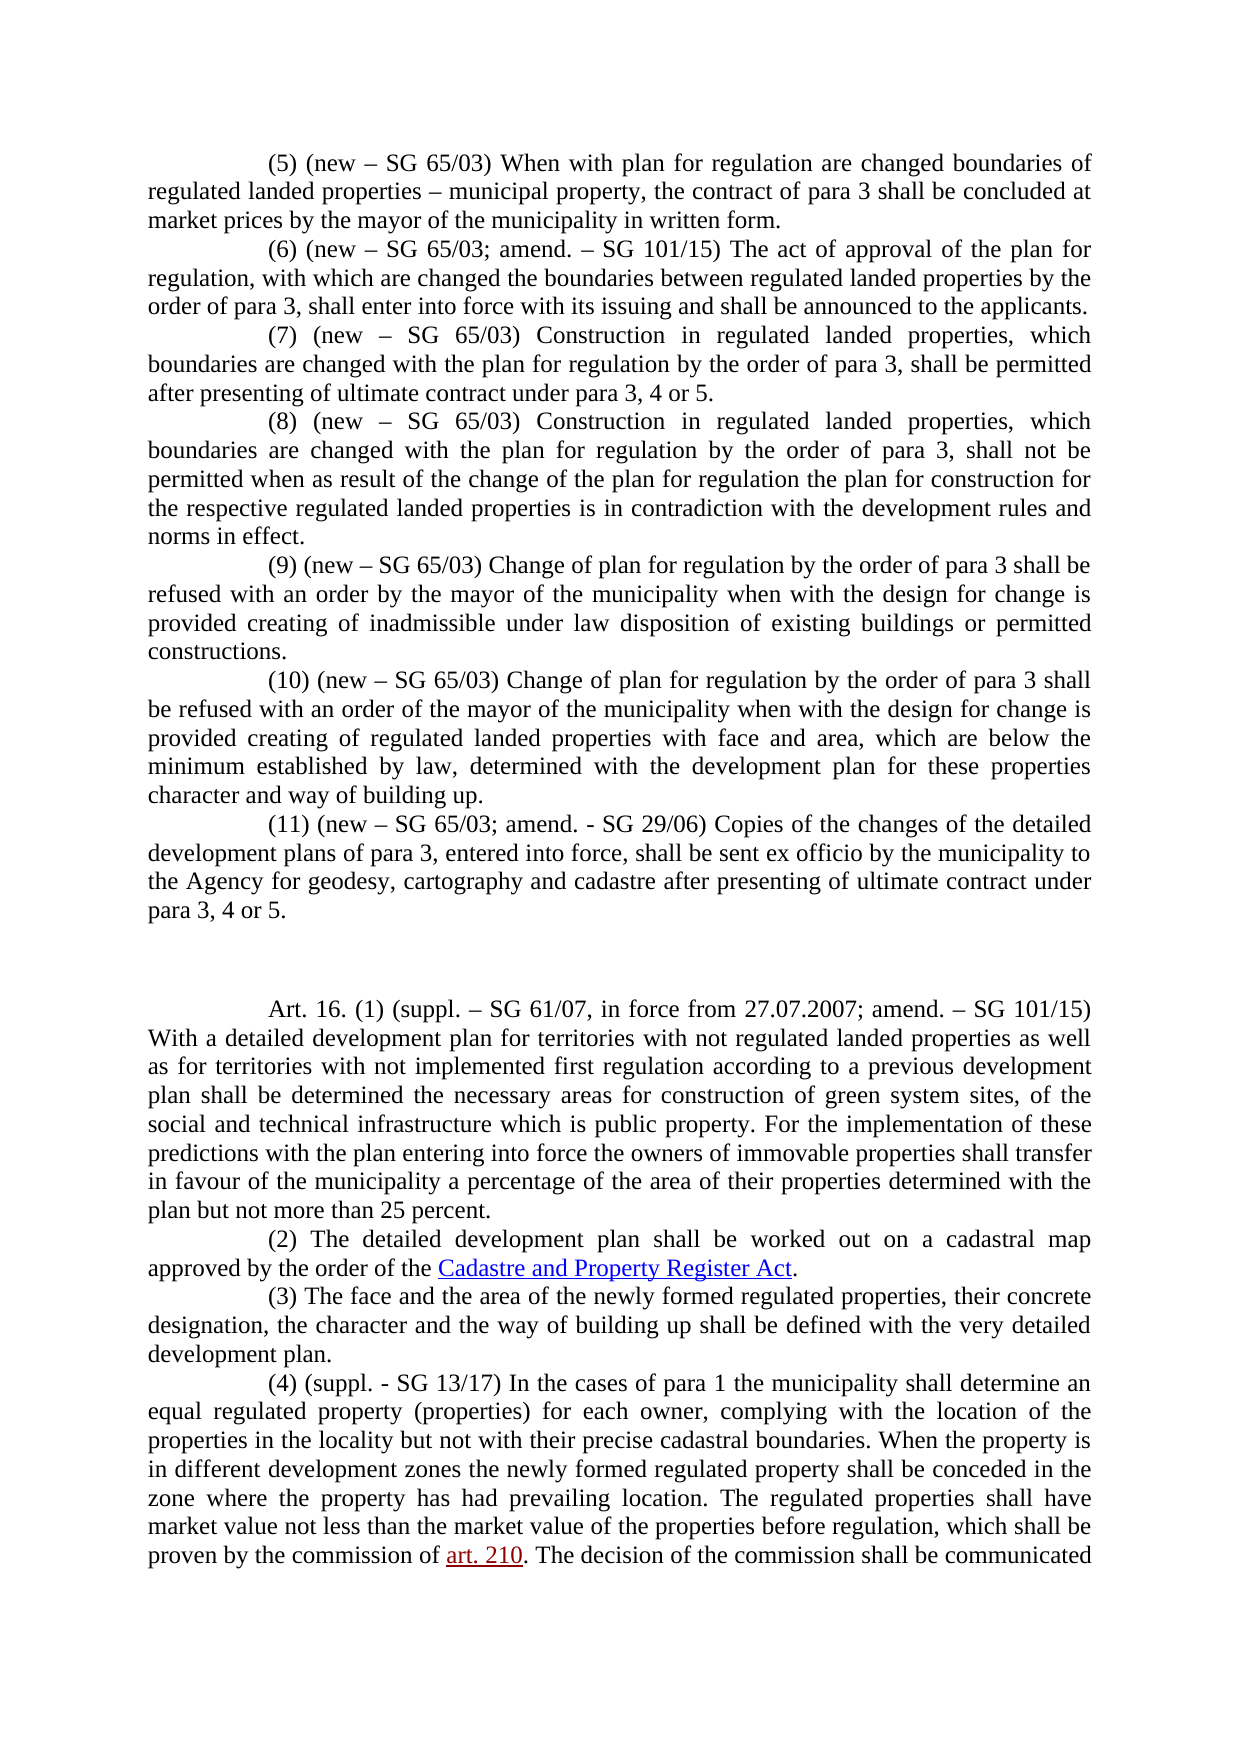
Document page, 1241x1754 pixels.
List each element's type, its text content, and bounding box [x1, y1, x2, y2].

text (7) (new – SG 65/03) Construction in regulated landed properties, which boundaries are changed with the plan for regulation by the order of para 3, shall be permitted after presenting of ultimate contract under para 3, 4 or 5. [148, 320, 1093, 406]
text (6) (new – SG 65/03; amend. – SG 101/15) The act of approval of the plan for regulation, with which are changed the boundaries between regulated landed properties by the order of para 3, shall enter into force with its issuing and shall be announced to the applicants. [148, 234, 1093, 320]
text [148, 1368, 1093, 1569]
text (10) (new – SG 65/03) Change of plan for regulation by the order of para 3 shall be refused with an order of the mayor of the municipality when with the design for change is provided creating of regulated landed properties with face and area, which are below the minimum established by law, determined with the development plan for these properties character and way of building up. [148, 665, 1093, 809]
text Art. 16. (1) (suppl. – SG 61/07, in force from 27.07.2007; amend. – SG 101/15) With a detailed development plan for territories with not regulated landed properties as well as for territories with not implemented first regulation according to a previous development plan shall be determined the necessary areas for construction of green system sites, of the social and technical infrastructure which is public property. For the implementation of these predictions with the plan entering into force the owners of immovable properties shall transfer in favour of the municipality a percentage of the area of their properties determined with the plan but not more than 25 percent. [148, 994, 1093, 1224]
text (11) (new – SG 65/03; amend. - SG 29/06) Copies of the changes of the detailed development plans of para 3, entered into force, shall be sent ex officio by the municipality to the Agency for geodesy, cartography and cadastre after presenting of ultimate contract under para 3, 4 or 5. [148, 809, 1093, 924]
text (8) (new – SG 65/03) Construction in regulated landed properties, which boundaries are changed with the plan for regulation by the order of para 3, shall not be permitted when as result of the change of the plan for regulation the plan for construction for the respective regulated landed properties is in contradiction with the development rules and norms in effect. [148, 406, 1093, 550]
text (2) The detailed development plan shall be worked out on a cadastral map approved by the order of the Cadastre and Property Register Act. [148, 1224, 1093, 1281]
text (9) (new – SG 65/03) Change of plan for regulation by the order of para 3 shall be refused with an order by the mayor of the municipality when with the design for change is provided creating of inadmissible under law disposition of existing buildings or permitted constructions. [148, 550, 1093, 665]
text (5) (new – SG 65/03) When with plan for regulation are changed boundaries of regulated landed properties – municipal property, the contract of para 3 shall be concluded at market prices by the mayor of the municipality in written form. [148, 148, 1093, 234]
text (3) The face and the area of the newly formed regulated properties, their concrete designation, the character and the way of building up shall be defined with the very detailed development plan. [148, 1281, 1093, 1368]
